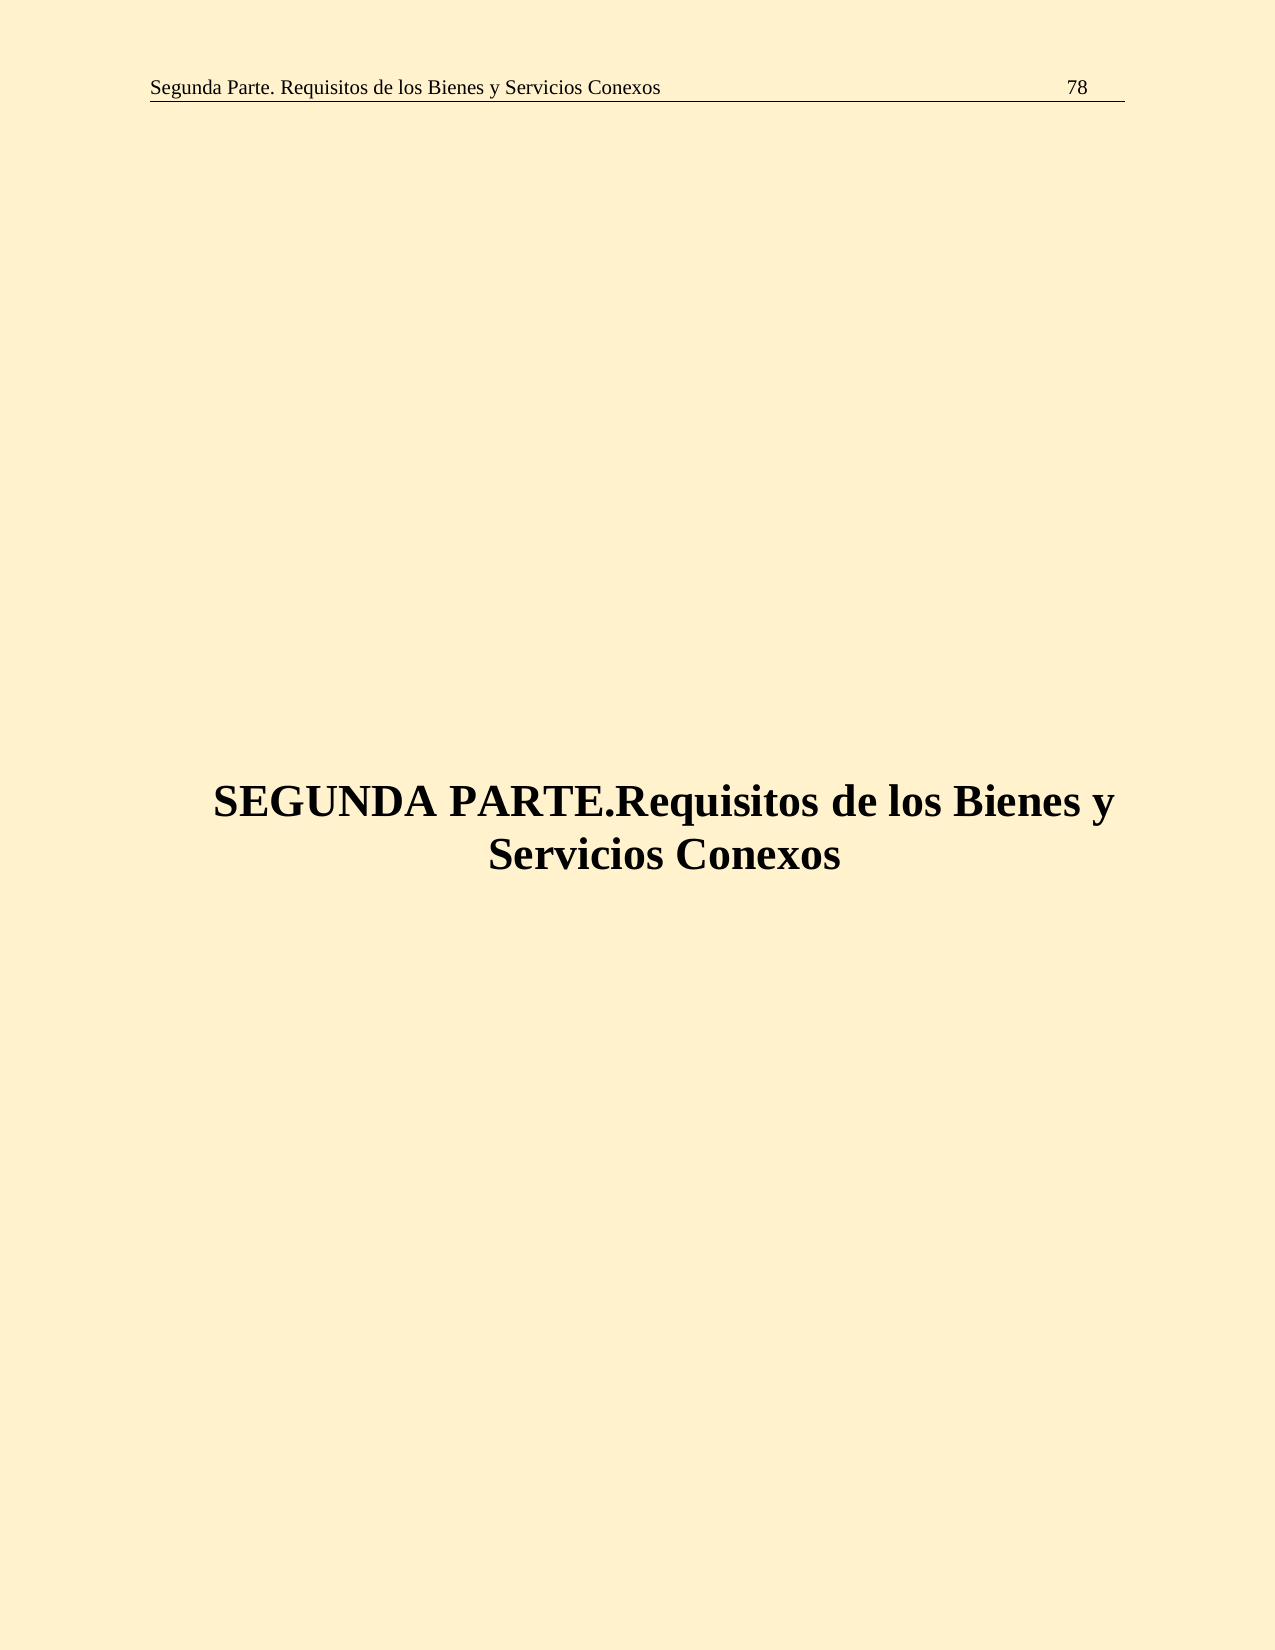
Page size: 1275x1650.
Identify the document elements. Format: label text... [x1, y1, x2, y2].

text SEGUNDA PARTE.Requisitos de los Bienes y Servicios Conexos [204, 774, 1125, 879]
